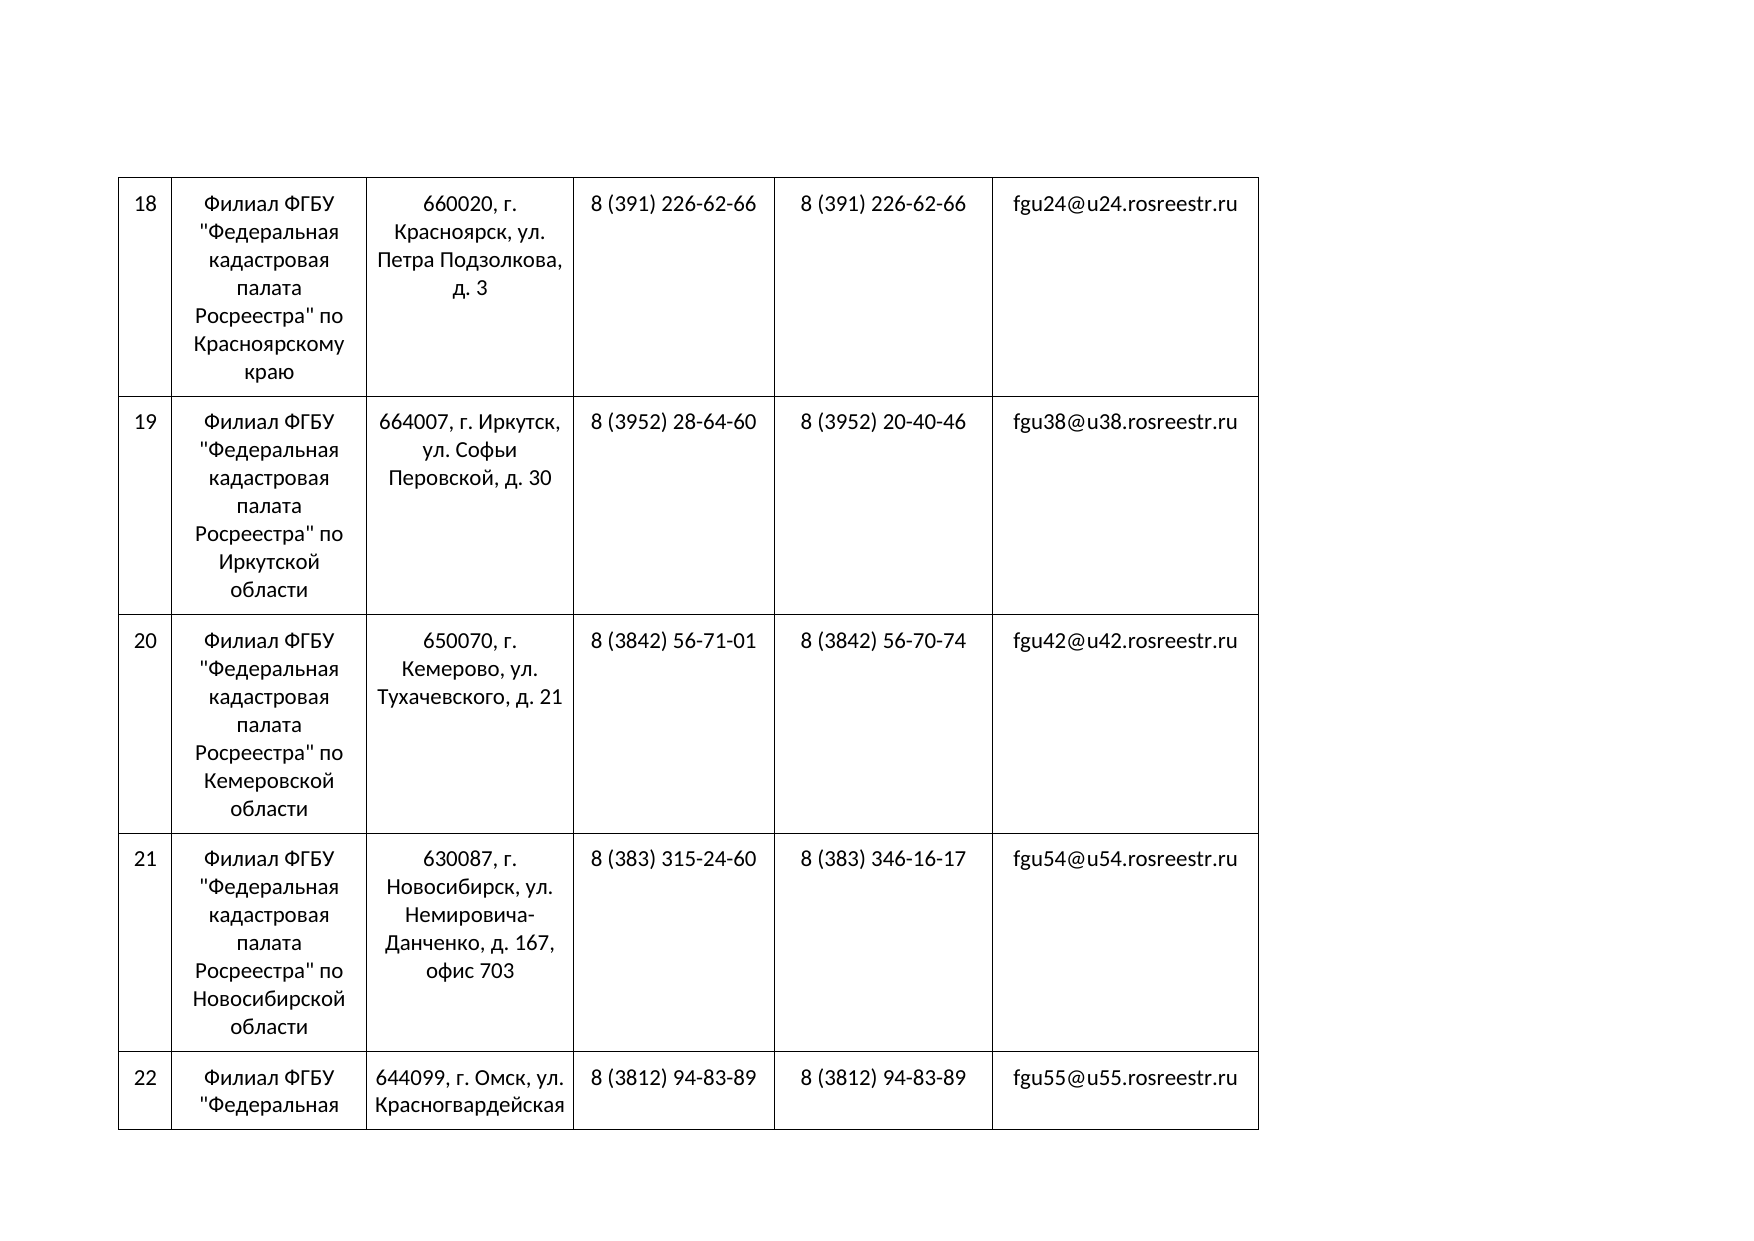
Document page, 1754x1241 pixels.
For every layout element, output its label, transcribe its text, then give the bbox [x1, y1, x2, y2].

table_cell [172, 1052, 366, 1129]
table_cell 20 [119, 615, 171, 832]
table_cell 8 (383) 346-16-17 [775, 834, 992, 1051]
table_cell 8 (383) 315-24-60 [574, 834, 774, 1051]
table_cell 664007, г. Иркутск, ул. Софьи Перовской, д. 30 [367, 397, 573, 614]
table_cell fgu54@u54.rosreestr.ru [993, 834, 1258, 1051]
table_cell fgu38@u38.rosreestr.ru [993, 397, 1258, 614]
table_cell 21 [119, 834, 171, 1051]
table_cell 8 (3842) 56-70-74 [775, 615, 992, 832]
table_cell 650070, г. Кемерово, ул. Тухачевского, д. 21 [367, 615, 573, 832]
table_cell 8 (3812) 94-83-89 [574, 1052, 774, 1129]
table_cell Филиал ФГБУ "Федеральная кадастровая палата Росреестра" по Кемеровской области [172, 615, 366, 832]
table_cell Филиал ФГБУ "Федеральная кадастровая палата Росреестра" по Новосибирской области [172, 834, 366, 1051]
table_cell 8 (3812) 94-83-89 [775, 1052, 992, 1129]
table_cell fgu42@u42.rosreestr.ru [993, 615, 1258, 832]
table_cell fgu24@u24.rosreestr.ru [993, 178, 1258, 396]
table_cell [993, 1052, 1258, 1129]
table_cell Филиал ФГБУ "Федеральная кадастровая палата Росреестра" по Красноярскому краю [172, 178, 366, 396]
table_cell 8 (3952) 20-40-46 [775, 397, 992, 614]
table_cell 660020, г. Красноярск, ул. Петра Подзолкова, д. 3 [367, 178, 573, 396]
table_cell Филиал ФГБУ "Федеральная кадастровая палата Росреестра" по Иркутской области [172, 397, 366, 614]
table_cell 8 (391) 226-62-66 [775, 178, 992, 396]
table_cell 8 (3842) 56-71-01 [574, 615, 774, 832]
table_cell 19 [119, 397, 171, 614]
table_cell 8 (3952) 28-64-60 [574, 397, 774, 614]
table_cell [367, 1052, 573, 1129]
table_cell 630087, г. Новосибирск, ул. Немировича-Данченко, д. 167, офис 703 [367, 834, 573, 1051]
table_cell 18 [119, 178, 171, 396]
table_cell 8 (391) 226-62-66 [574, 178, 774, 396]
table_cell 22 [119, 1052, 171, 1129]
